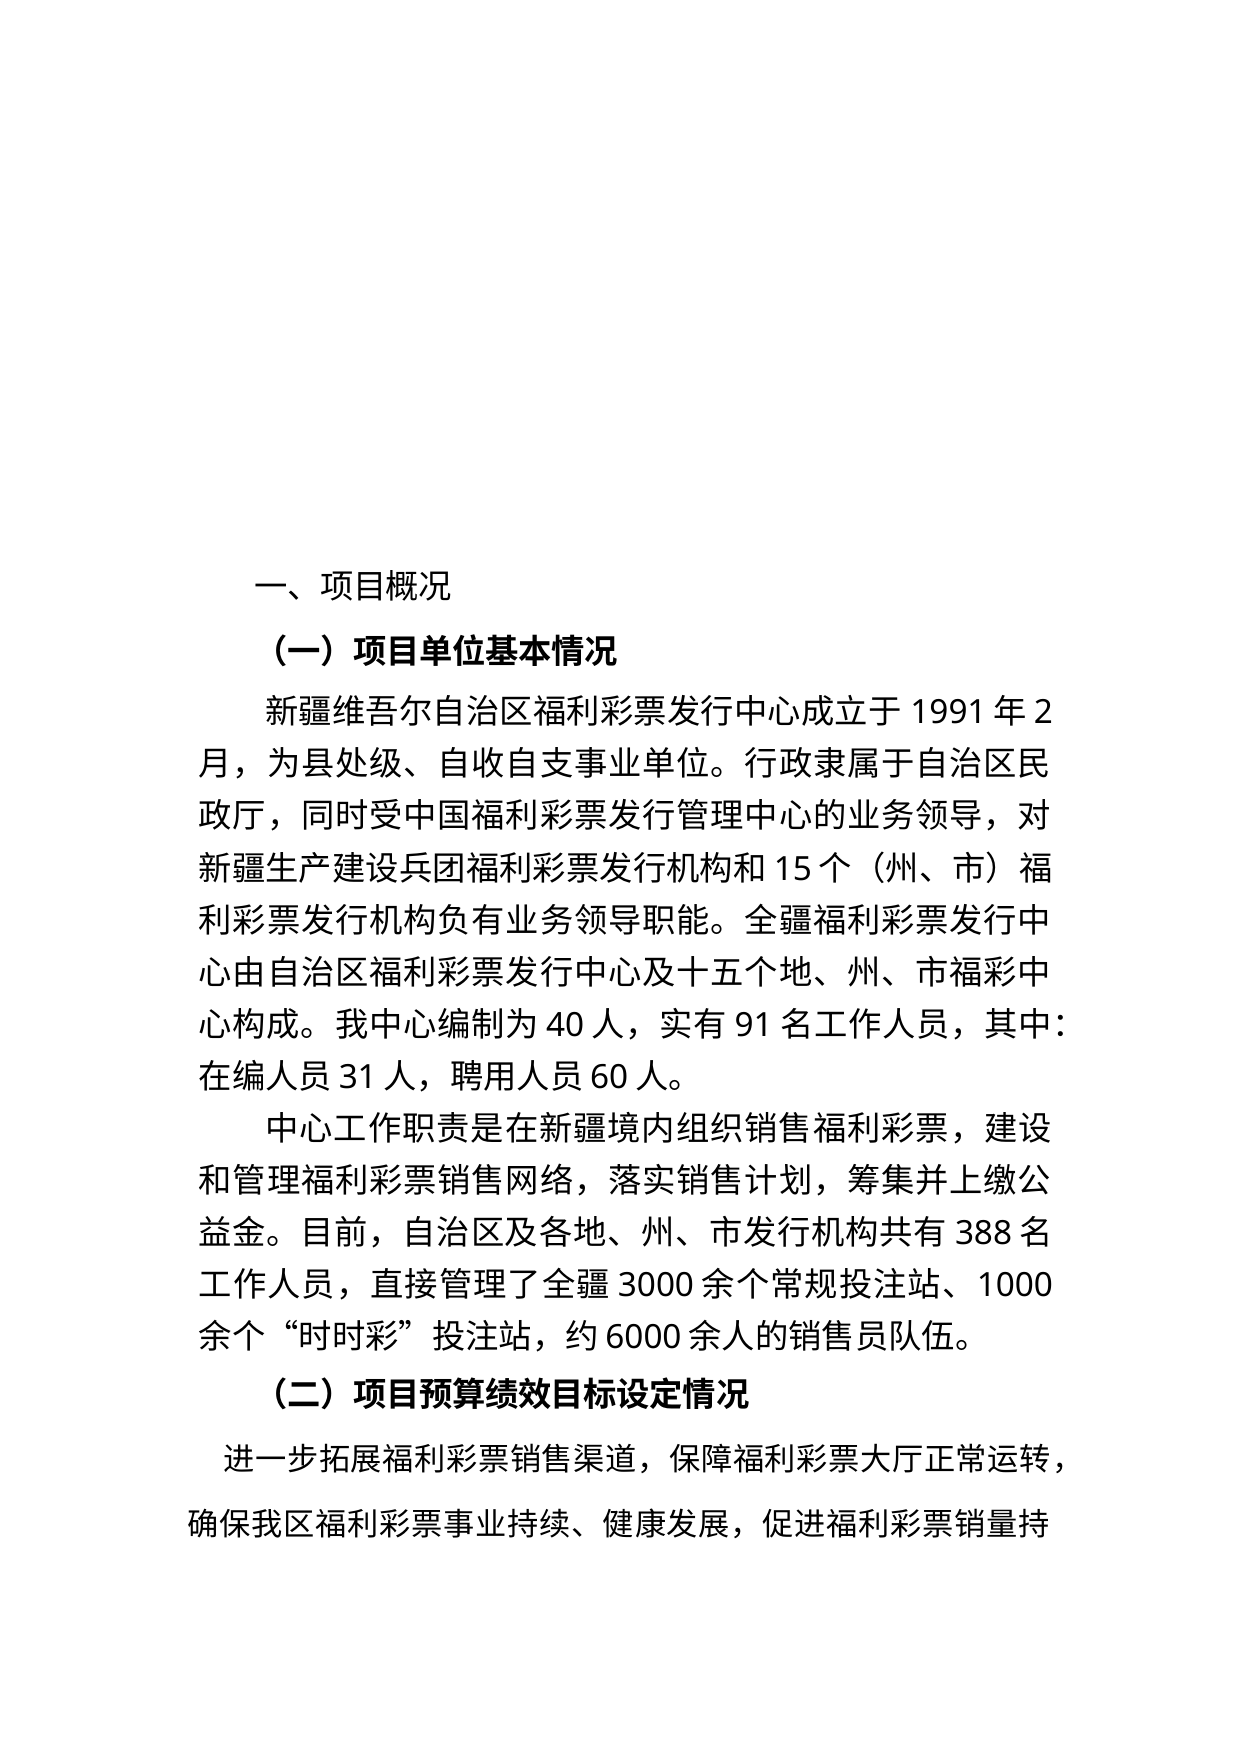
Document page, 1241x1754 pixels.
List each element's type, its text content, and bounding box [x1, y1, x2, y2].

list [187, 1424, 1053, 1554]
text （一）项目单位基本情况 [187, 617, 1053, 682]
list 项目预算绩效目标设定情况 [187, 1359, 1053, 1424]
text 新疆维吾尔自治区福利彩票发行中心成立于1991年2月，为县处级、自收自支事业单位。行政隶属于自治区民政厅，同时受中国福利彩票发行管理中心的业务领导，对新疆生产建设兵团福利彩票发行机构和15个（州、市）福利彩票发行机构负有业务领导职能。全疆福利彩票发行中心由自治区福利彩票发行中心及十五个地、州、市福彩中心构成。我中心编制为40人，实有91名工作人员，其中：在编人员31人，聘用人员60人。 [198, 682, 1053, 1099]
text 中心工作职责是在新疆境内组织销售福利彩票，建设和管理福利彩票销售网络，落实销售计划，筹集并上缴公益金。目前，自治区及各地、州、市发行机构共有388名工作人员，直接管理了全疆3000余个常规投注站、1000余个“时时彩”投注站，约6000余人的销售员队伍。 [198, 1099, 1053, 1359]
text 一、项目概况 [187, 552, 1053, 617]
